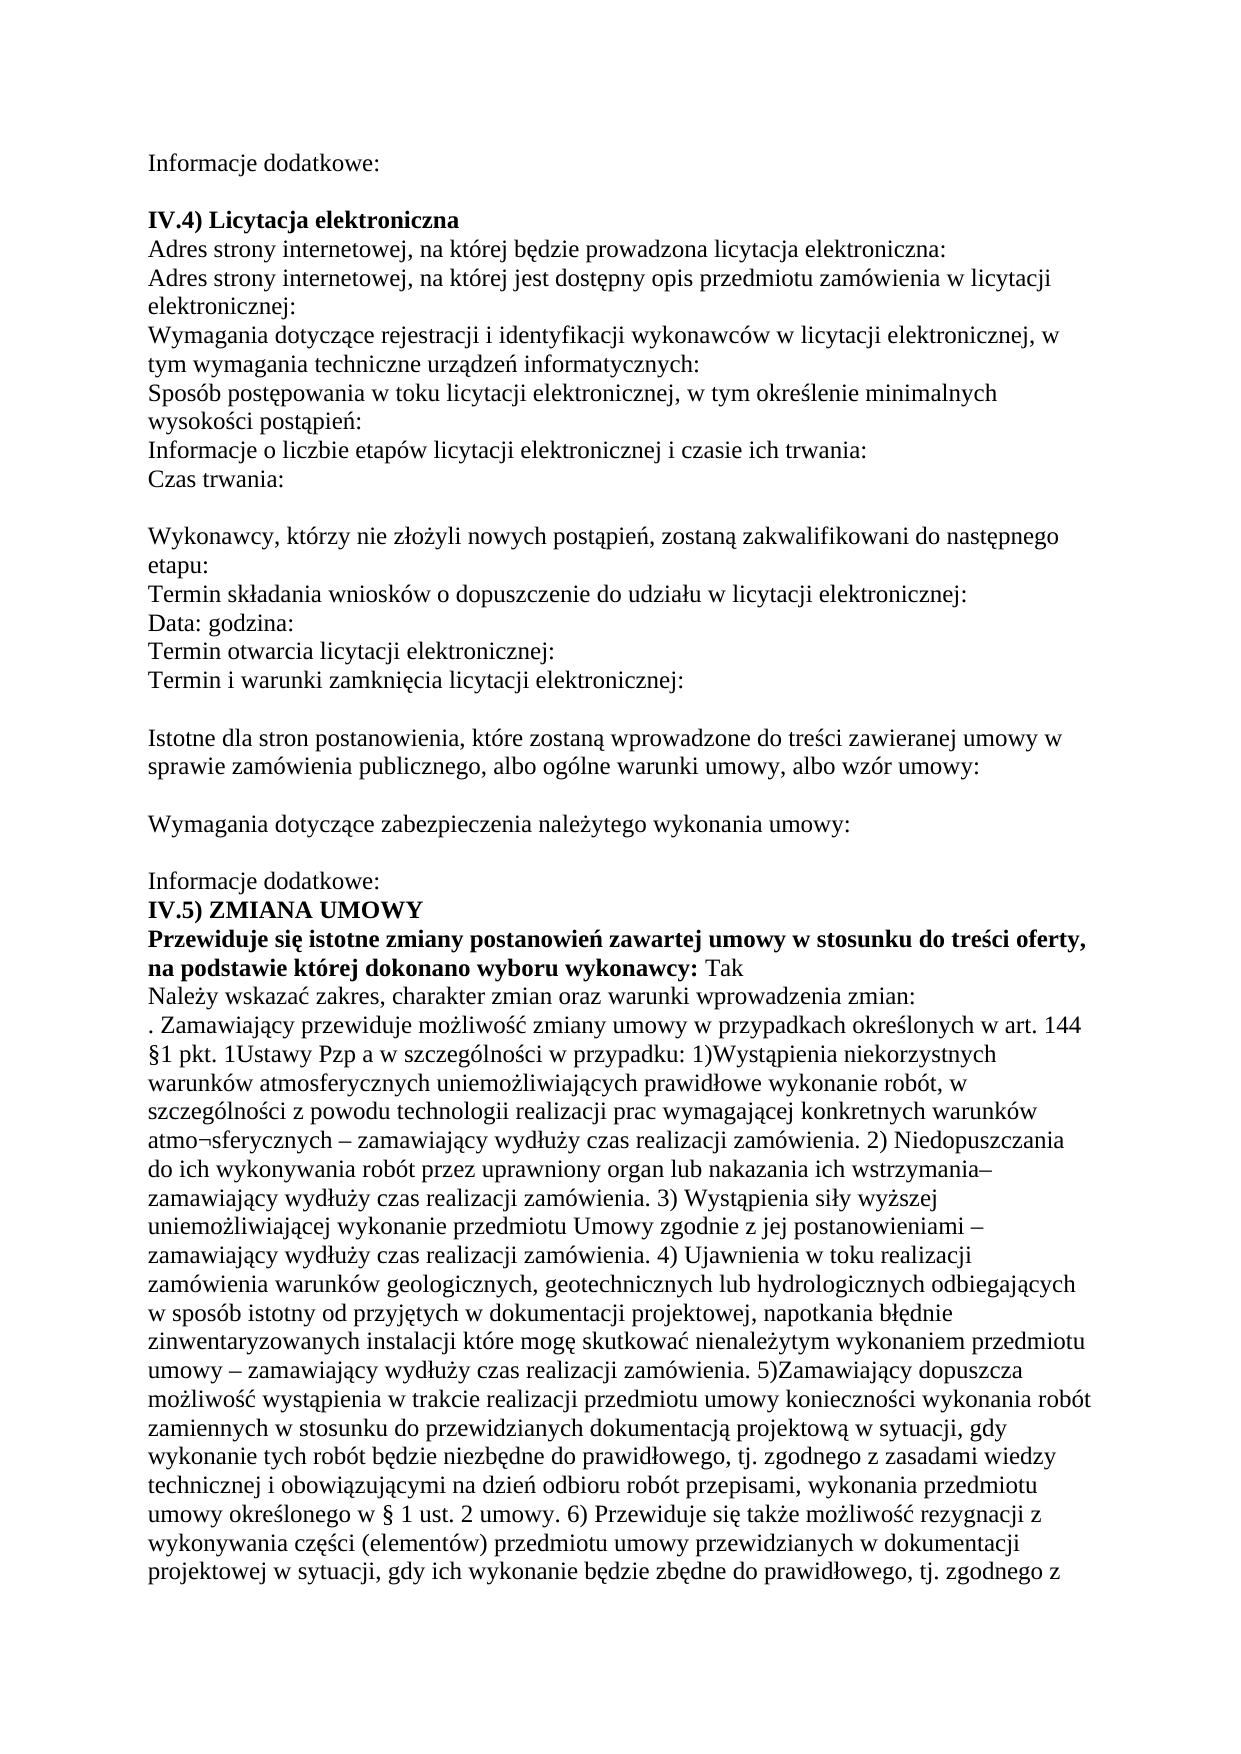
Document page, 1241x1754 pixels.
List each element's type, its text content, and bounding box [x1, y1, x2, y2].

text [148, 148, 1093, 263]
text Informacje dodatkowe: [148, 838, 1093, 895]
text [148, 895, 1093, 1585]
text Informacje o liczbie etapów licytacji elektronicznej i czasie ich trwania: [148, 435, 1093, 464]
text Termin składania wniosków o dopuszczenie do udziału w licytacji elektronicznej: Data: godzina: Termin otwarcia licytacji elektronicznej: [148, 579, 1093, 665]
text Termin i warunki zamknięcia licytacji elektronicznej: [148, 665, 1093, 694]
text Wymagania dotyczące rejestracji i identyfikacji wykonawców w licytacji elektronicznej, w tym wymagania techniczne urządzeń informatycznych: [148, 320, 1093, 378]
text Sposób postępowania w toku licytacji elektronicznej, w tym określenie minimalnych wysokości postąpień: [148, 378, 1093, 435]
text Adres strony internetowej, na której jest dostępny opis przedmiotu zamówienia w licytacji elektronicznej: [148, 263, 1093, 320]
text Czas trwania: Wykonawcy, którzy nie złożyli nowych postąpień, zostaną zakwalifikowani do następnego etapu: [148, 464, 1093, 579]
text Istotne dla stron postanowienia, które zostaną wprowadzone do treści zawieranej umowy w sprawie zamówienia publicznego, albo ogólne warunki umowy, albo wzór umowy: [148, 694, 1093, 780]
text Wymagania dotyczące zabezpieczenia należytego wykonania umowy: [148, 780, 1093, 838]
